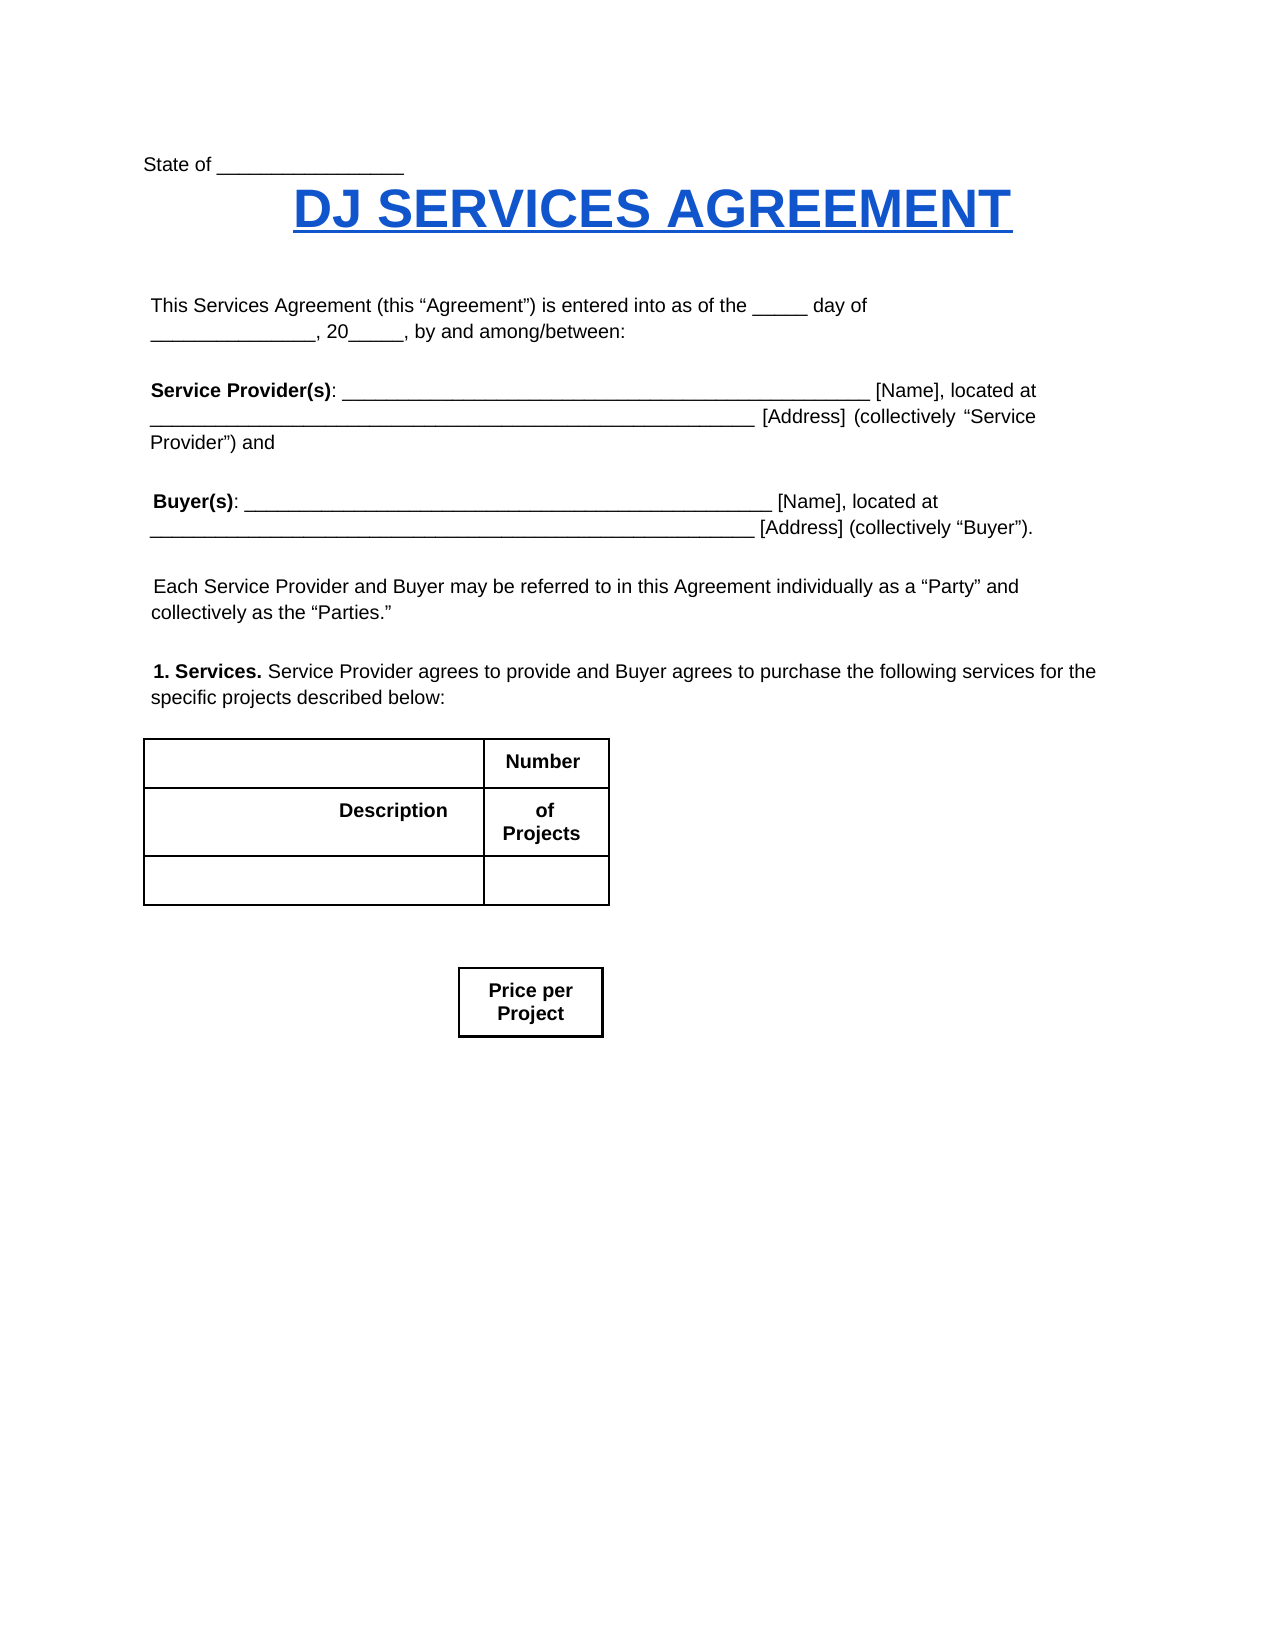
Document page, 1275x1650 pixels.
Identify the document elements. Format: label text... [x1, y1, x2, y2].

text This Services Agreement (this “Agreement”) is entered into as of the _____ day of _______________, 20_____, by and among/between: [150, 294, 1043, 343]
table_cell Description [145, 789, 483, 855]
table_header Number [485, 740, 608, 787]
text Service Provider(s): ________________________________________________ [Name], located at _______________________________________________________ [Address] (collectively “Service Provider”) and [150, 379, 1037, 454]
text Each Service Provider and Buyer may be referred to in this Agreement individually as a “Party” and collectively as the “Parties.” [151, 575, 1021, 624]
table_header [145, 740, 483, 787]
text State of _________________ [143, 153, 1126, 176]
table_cell [145, 857, 483, 904]
text DJ SERVICES AGREEMENT [143, 177, 1012, 239]
text Buyer(s): ________________________________________________ [Name], located at _______________________________________________________ [Address] (collectively “Buyer”). [150, 490, 1036, 539]
table_header Price per Project [460, 969, 601, 1035]
table_cell [485, 857, 608, 904]
table_cell of Projects [485, 789, 608, 855]
text 1. Services. Service Provider agrees to provide and Buyer agrees to purchase the following services for the specific projects described below: [151, 660, 1104, 708]
